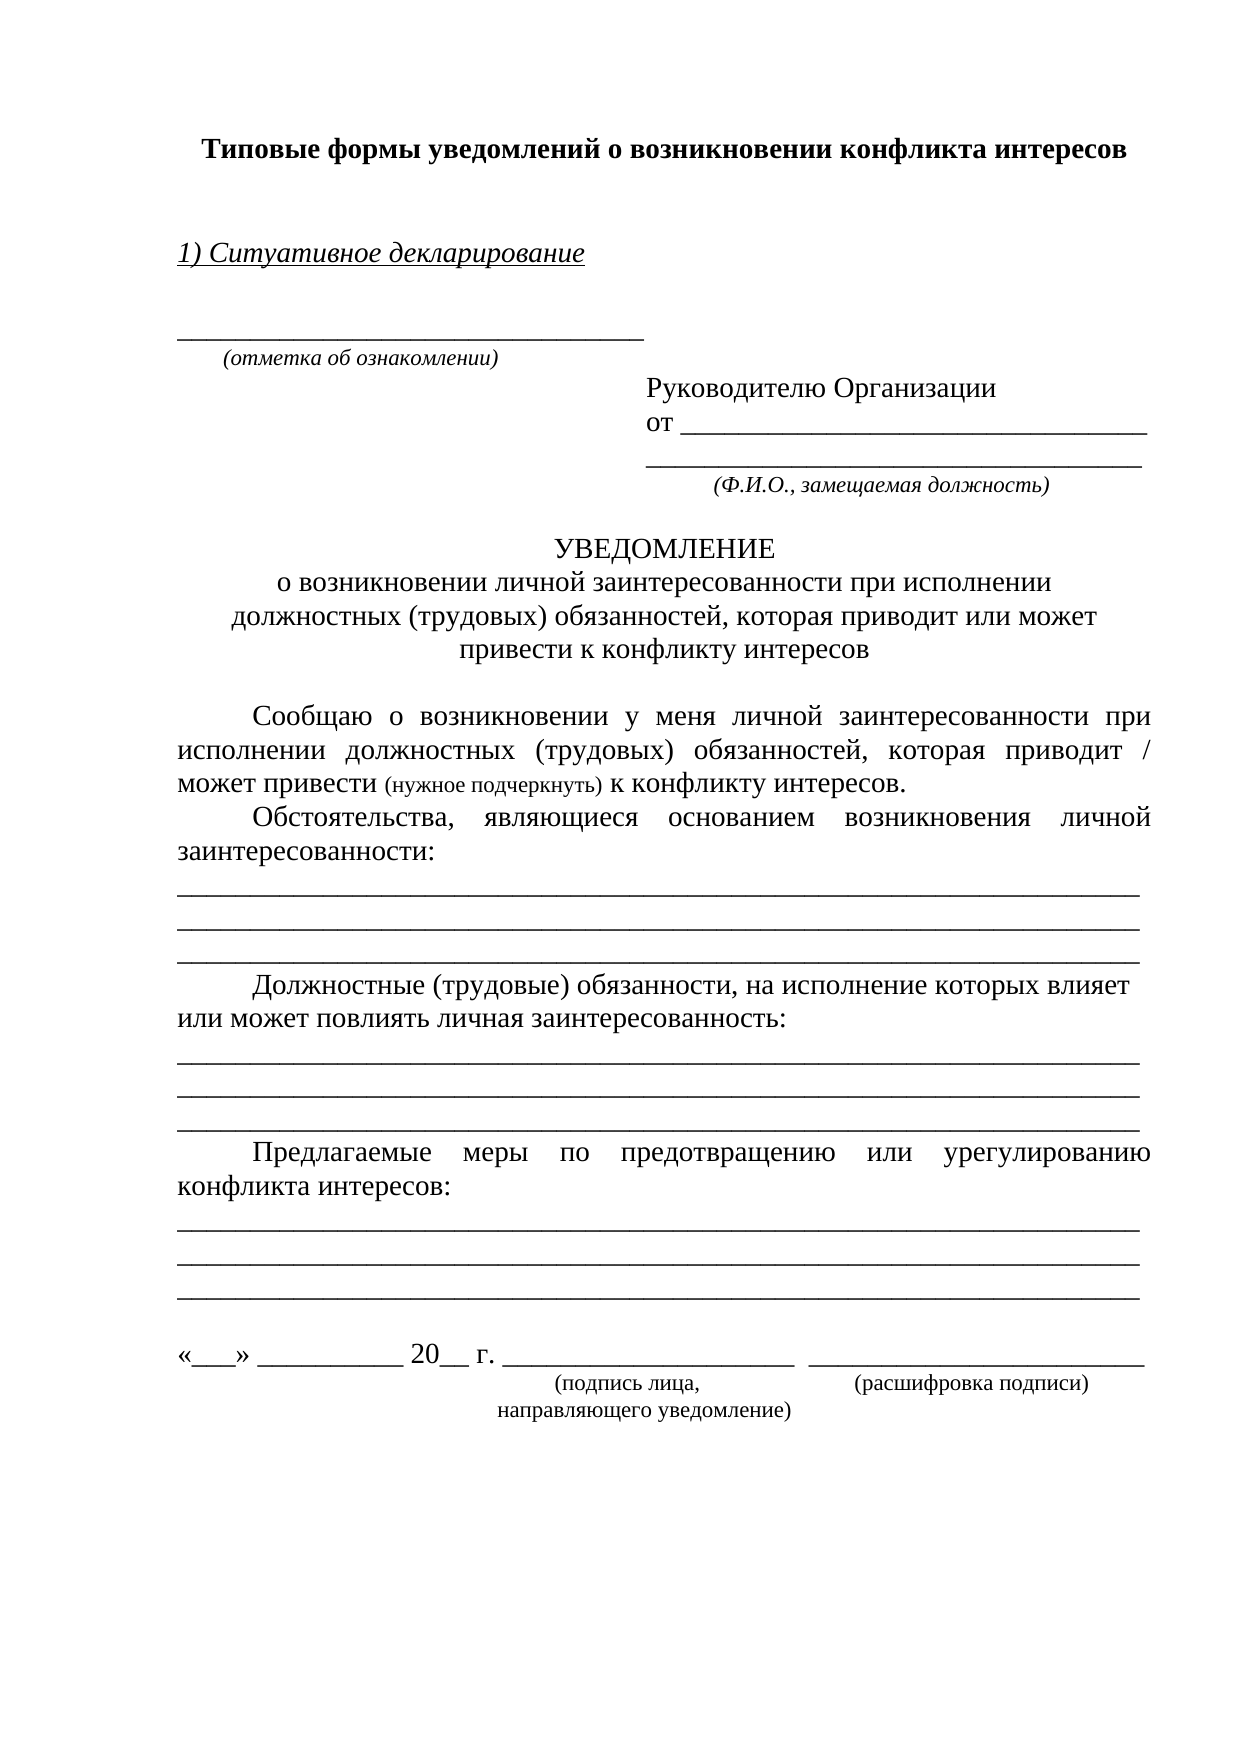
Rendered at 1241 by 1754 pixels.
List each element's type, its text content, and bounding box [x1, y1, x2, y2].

list Типовые формы уведомлений о возникновении конфликта интересов [177, 131, 1152, 164]
text (Ф.И.О., замещаемая должность) [679, 471, 1152, 497]
text Должностные (трудовые) обязанности, на исполнение которых влияет или может повлиять личная заинтересованность: __________________________________________________________________ [177, 967, 1152, 1067]
text (подпись лица, (расшифровка подписи) [177, 1369, 1152, 1396]
text __________________________________________________________________ [177, 1235, 1152, 1269]
text Руководителю Организации [646, 370, 1152, 404]
text __________________________________________________________________ [177, 1101, 1152, 1134]
text __________________________________________________________________ [177, 933, 1152, 967]
text __________________________________________________________________ [177, 1202, 1152, 1235]
text ________________________________ [177, 310, 1152, 344]
text __________________________________________________________________ [177, 1269, 1152, 1302]
text Обстоятельства, являющиеся основанием возникновения личной заинтересованности: __________________________________________________________________ [177, 799, 1152, 900]
text от ________________________________ [646, 404, 1152, 437]
text УВЕДОМЛЕНИЕ [177, 531, 1152, 564]
list 1) Ситуативное декларирование [177, 236, 1152, 269]
text направляющего уведомление) [177, 1396, 1152, 1422]
text (отметка об ознакомлении) [177, 344, 1152, 370]
text «___» __________ 20__ г. ____________________ _______________________ [177, 1336, 1152, 1369]
text Предлагаемые меры по предотвращению или урегулированию конфликта интересов: [177, 1134, 1152, 1202]
text __________________________________________________________________ [177, 1067, 1152, 1101]
text Сообщаю о возникновении у меня личной заинтересованности при исполнении должностных (трудовых) обязанностей, которая приводит / может привести (нужное подчеркнуть) к конфликту интересов. [177, 698, 1152, 799]
text о возникновении личной заинтересованности при исполнении должностных (трудовых) обязанностей, которая приводит или может привести к конфликту интересов [177, 564, 1152, 665]
text __________________________________________________________________ [177, 900, 1152, 933]
text __________________________________ [646, 437, 1152, 471]
